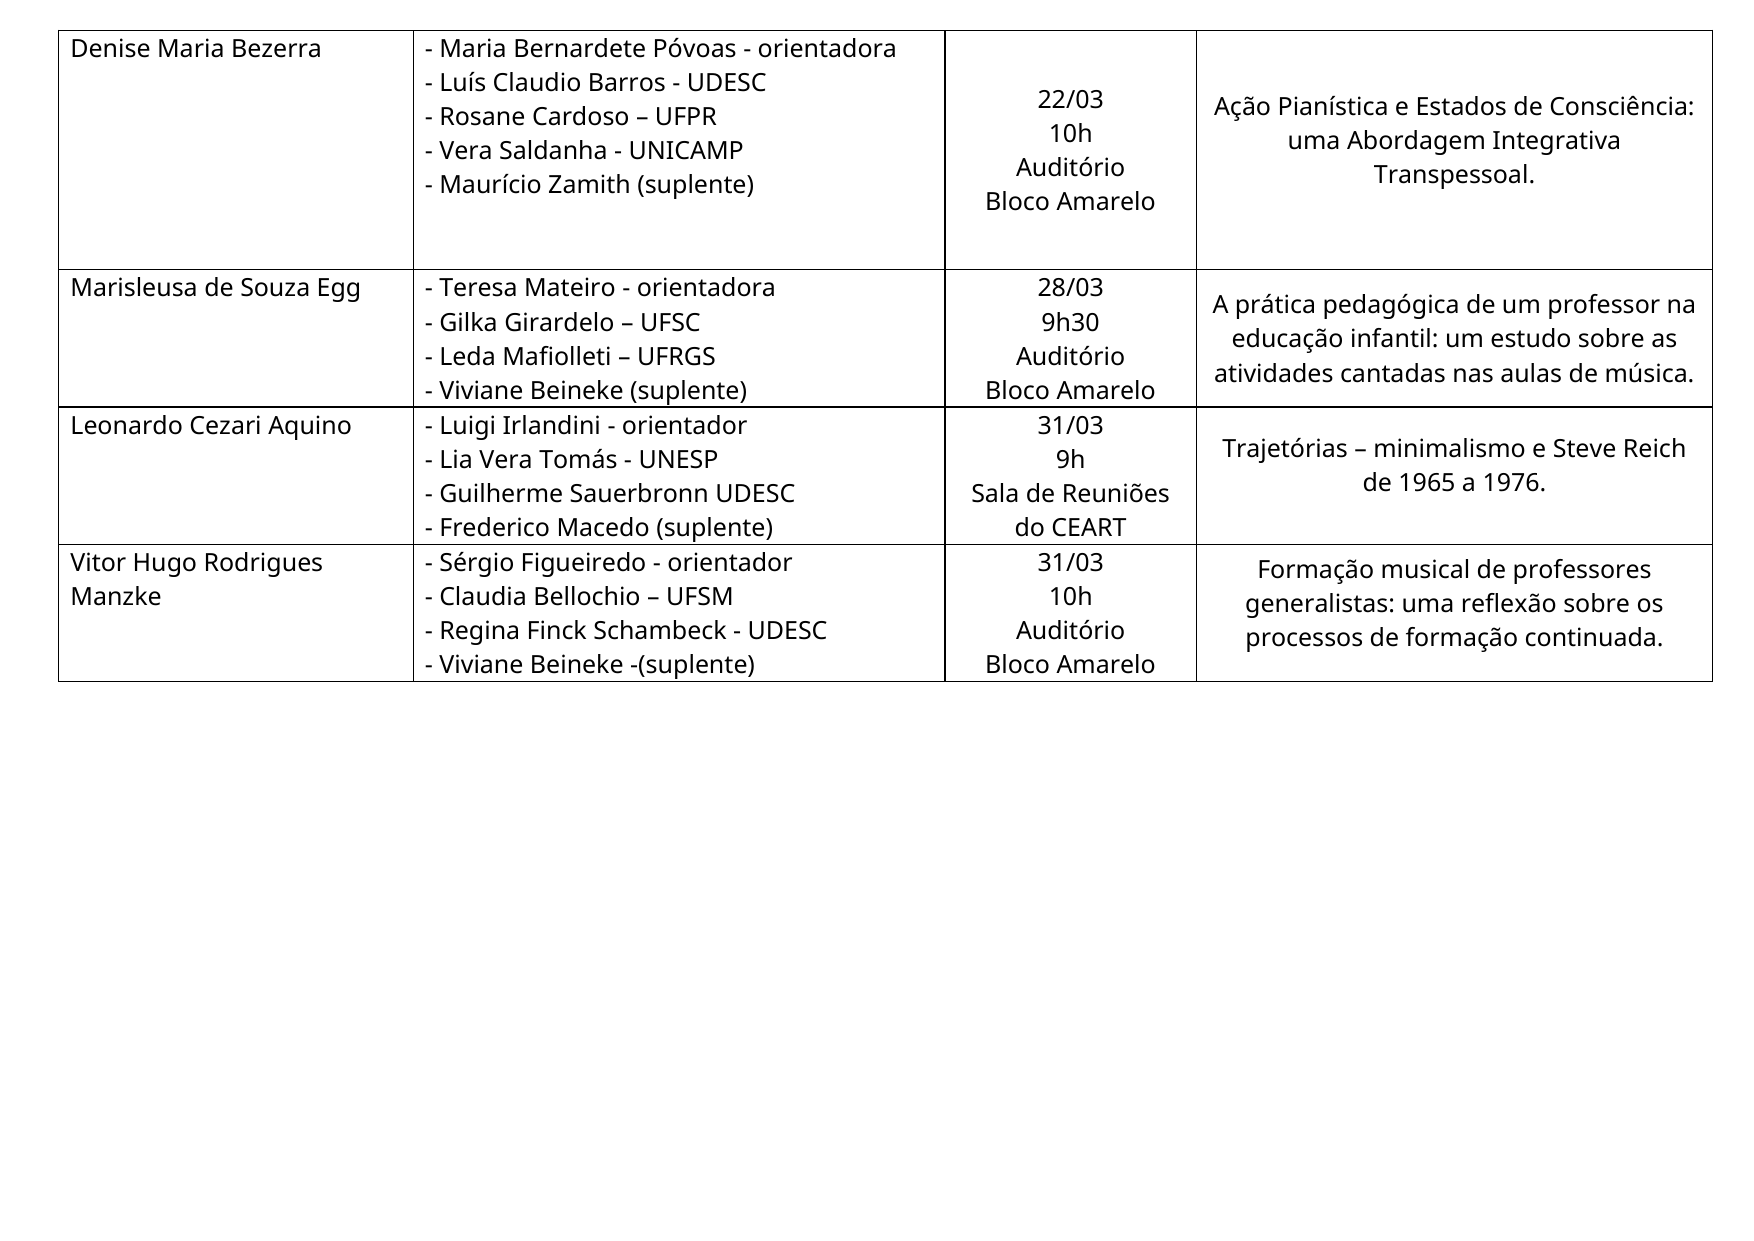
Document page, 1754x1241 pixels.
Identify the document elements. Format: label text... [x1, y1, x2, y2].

table_cell A prática pedagógica de um professor na educação infantil: um estudo sobre as atividades cantadas nas aulas de música. [1197, 270, 1712, 406]
table_cell - Maria Bernardete Póvoas - orientadora - Luís Claudio Barros - UDESC - Rosane Cardoso – UFPR - Vera Saldanha - UNICAMP - Maurício Zamith (suplente) [414, 31, 944, 269]
table_cell Denise Maria Bezerra [59, 31, 413, 269]
table_cell Ação Pianística e Estados de Consciência: uma Abordagem Integrativa Transpessoal. [1197, 31, 1712, 269]
table_cell Leonardo Cezari Aquino [59, 408, 413, 544]
table_cell 31/03 10h Auditório Bloco Amarelo [946, 545, 1196, 681]
table_cell - Luigi Irlandini - orientador - Lia Vera Tomás - UNESP - Guilherme Sauerbronn UDESC - Frederico Macedo (suplente) [414, 408, 944, 544]
table_cell - Sérgio Figueiredo - orientador - Claudia Bellochio – UFSM - Regina Finck Schambeck - UDESC - Viviane Beineke -(suplente) [414, 545, 944, 681]
table_cell 28/03 9h30 Auditório Bloco Amarelo [946, 270, 1196, 406]
table_cell Trajetórias – minimalismo e Steve Reich de 1965 a 1976. [1197, 408, 1712, 544]
table_cell Marisleusa de Souza Egg [59, 270, 413, 406]
table_cell - Teresa Mateiro - orientadora - Gilka Girardelo – UFSC - Leda Mafiolleti – UFRGS - Viviane Beineke (suplente) [414, 270, 944, 406]
table_cell 31/03 9h Sala de Reuniões do CEART [946, 408, 1196, 544]
table_cell Formação musical de professores generalistas: uma reflexão sobre os processos de formação continuada. [1197, 545, 1712, 681]
table_cell 22/03 10h Auditório Bloco Amarelo [946, 31, 1196, 269]
table_cell Vitor Hugo Rodrigues Manzke [59, 545, 413, 681]
